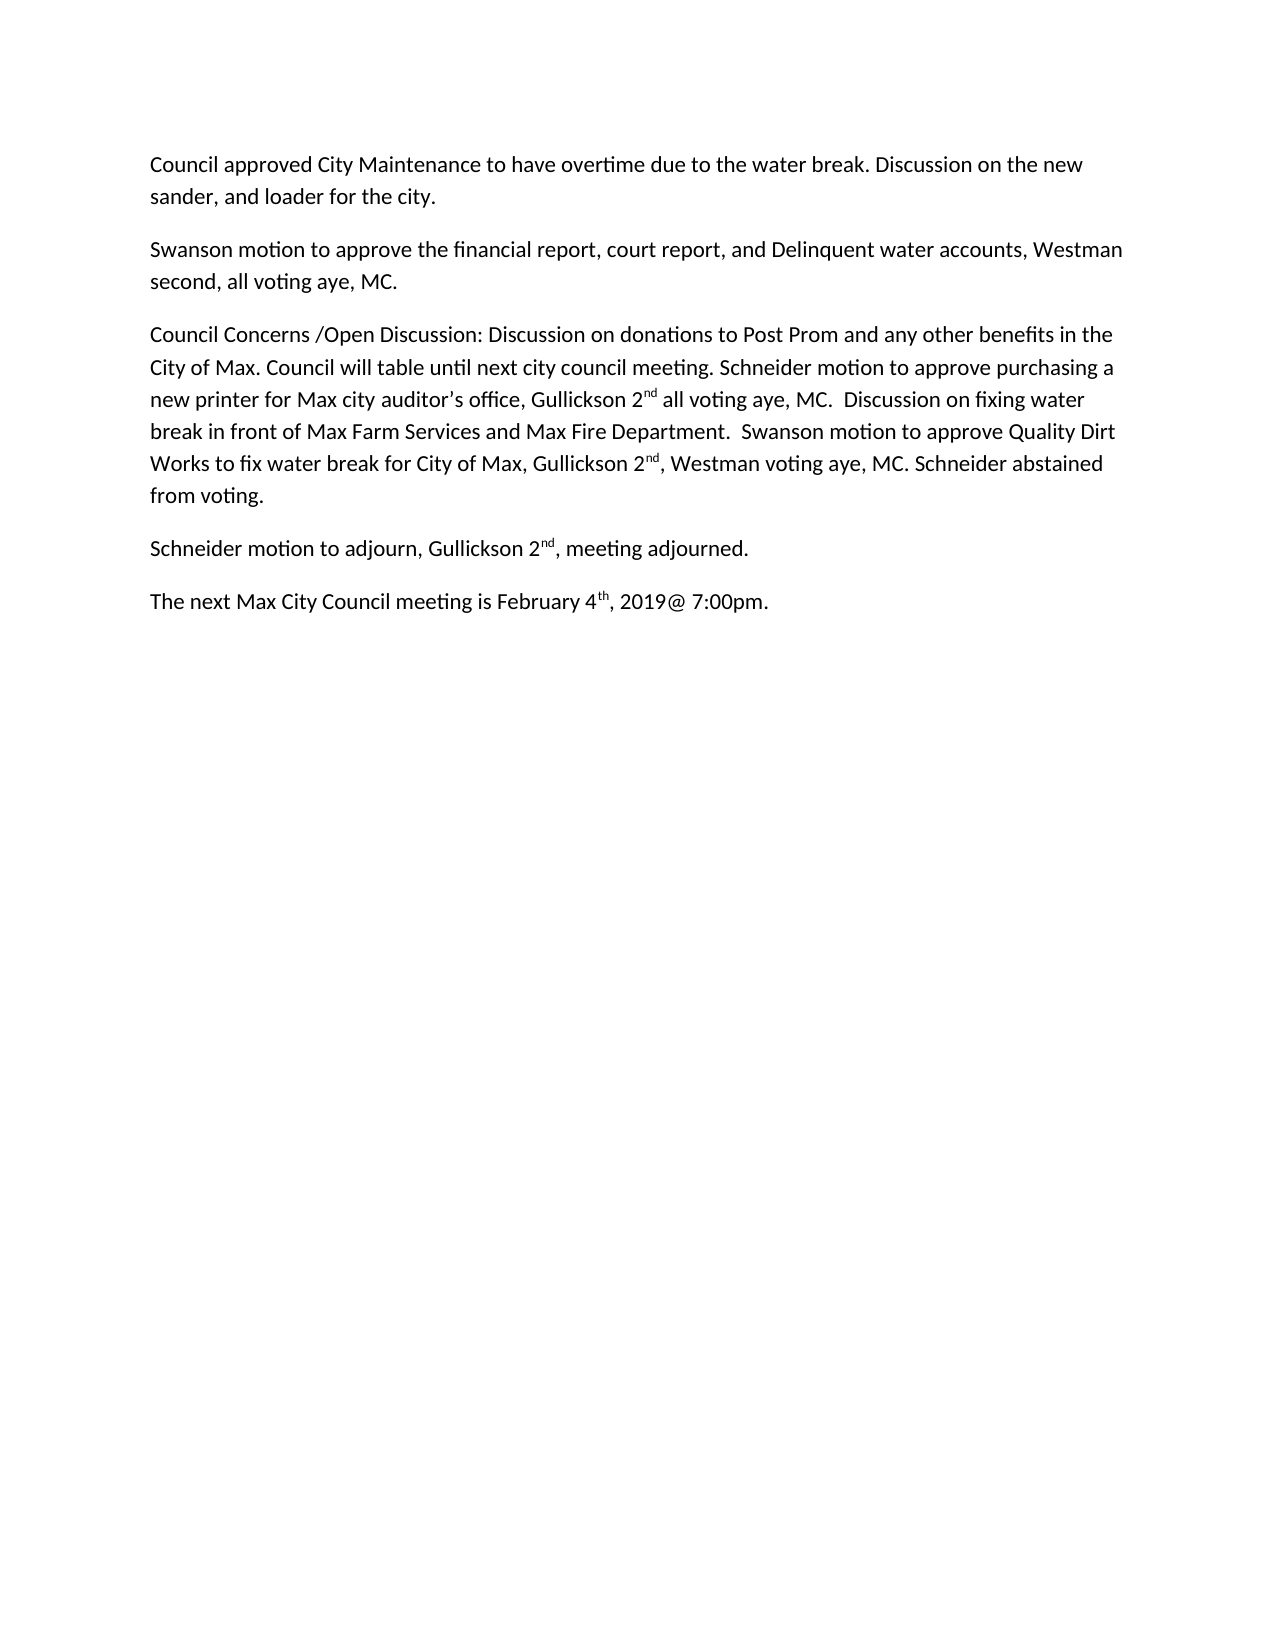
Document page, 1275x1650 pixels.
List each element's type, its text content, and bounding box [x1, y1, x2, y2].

text Schneider motion to adjourn, Gullickson 2nd, meeting adjourned. [150, 534, 1125, 562]
text Council approved City Maintenance to have overtime due to the water break. Discussion on the new sander, and loader for the city. [150, 150, 1125, 210]
text The next Max City Council meeting is February 4th, 2019@ 7:00pm. [150, 587, 1125, 615]
text Council Concerns /Open Discussion: Discussion on donations to Post Prom and any other benefits in the City of Max. Council will table until next city council meeting. Schneider motion to approve purchasing a new printer for Max city auditor’s office, Gullickson 2nd all voting aye, MC. Discussion on fixing water break in front of Max Farm Services and Max Fire Department. Swanson motion to approve Quality Dirt Works to fix water break for City of Max, Gullickson 2nd, Westman voting aye, MC. Schneider abstained from voting. [150, 320, 1125, 509]
text Swanson motion to approve the financial report, court report, and Delinquent water accounts, Westman second, all voting aye, MC. [150, 235, 1125, 295]
